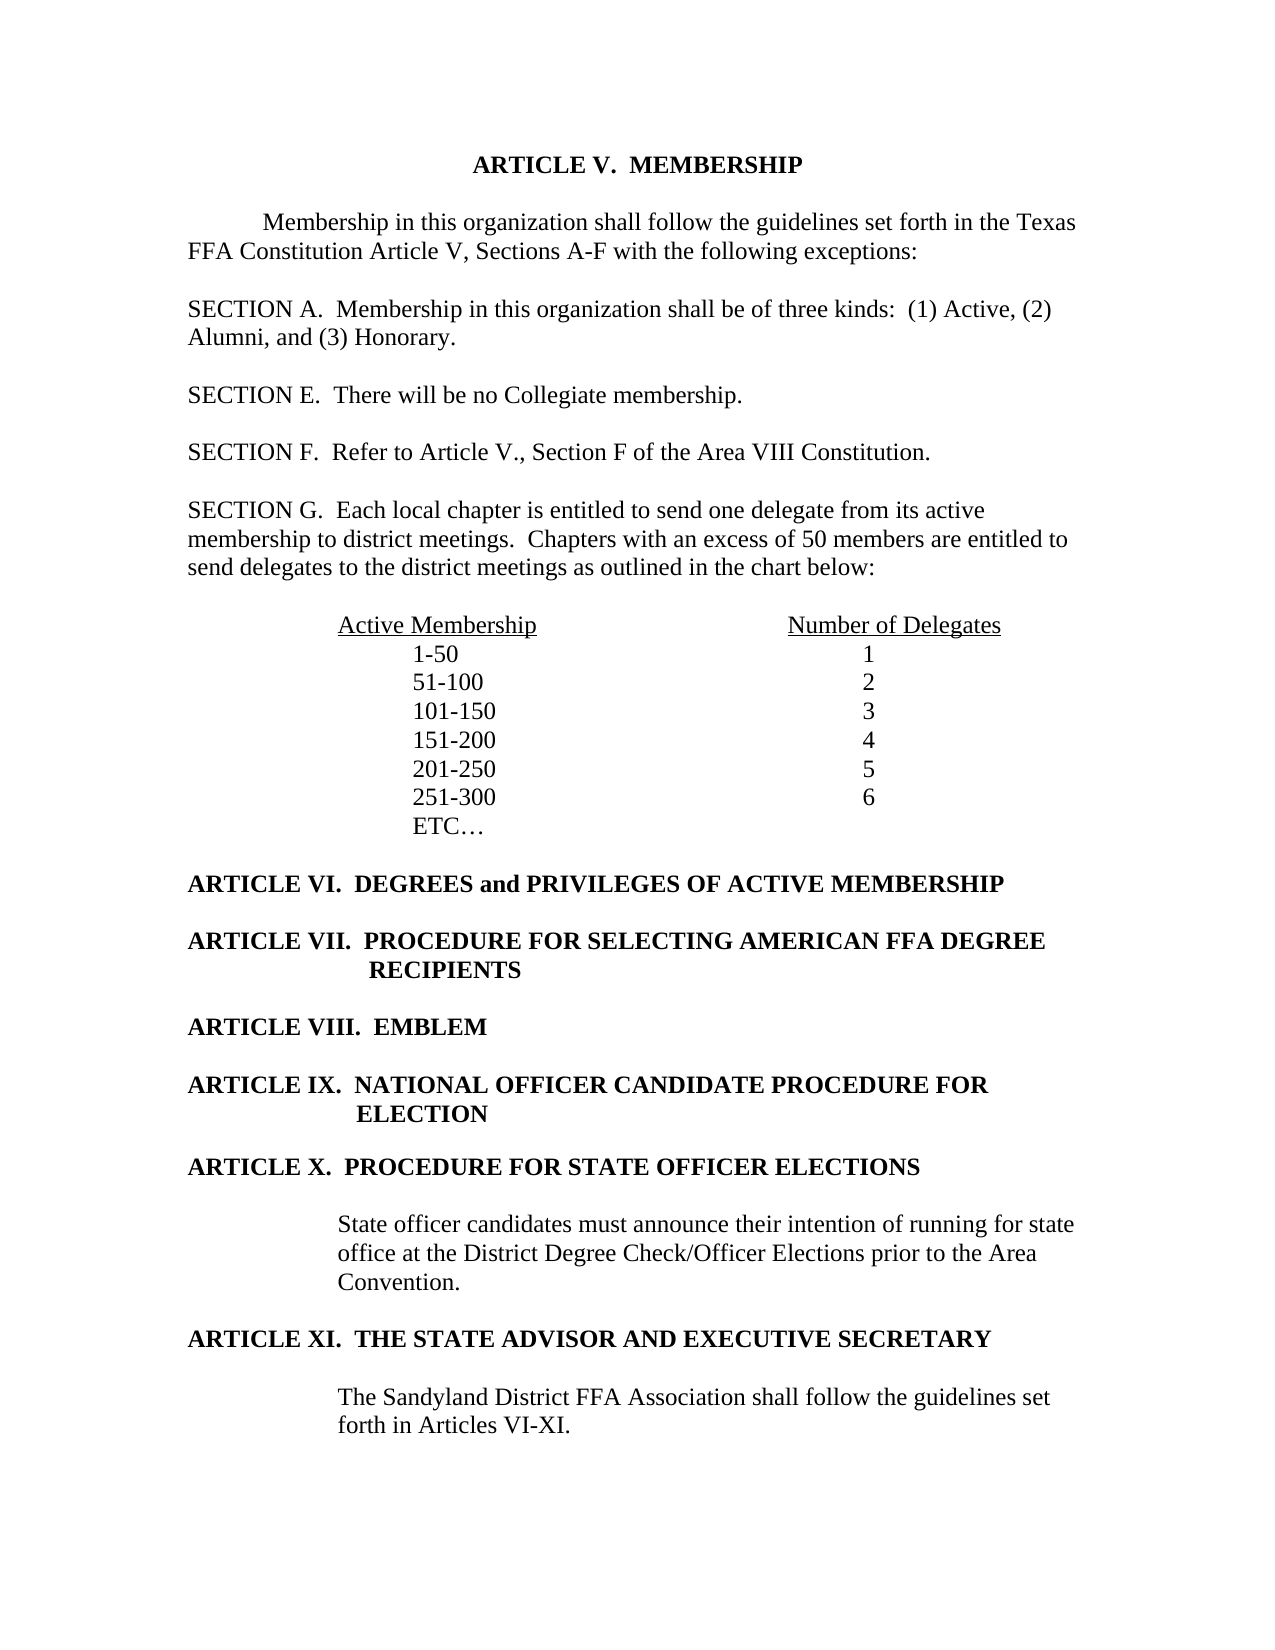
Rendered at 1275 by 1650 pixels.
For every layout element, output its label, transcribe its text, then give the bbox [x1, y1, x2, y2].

text 1-50 1 [187, 639, 1087, 667]
text 201-250 5 [187, 754, 1087, 782]
text SECTION G. Each local chapter is entitled to send one delegate from its active membership to district meetings. Chapters with an excess of 50 members are entitled to send delegates to the district meetings as outlined in the chart below: [187, 495, 1087, 581]
text RECIPIENTS [187, 955, 1087, 984]
text SECTION E. There will be no Collegiate membership. [187, 380, 1087, 409]
subtitle ARTICLE V. MEMBERSHIP [187, 150, 1087, 179]
text 151-200 4 [187, 725, 1087, 754]
text Active Membership Number of Delegates [187, 610, 1087, 639]
text SECTION A. Membership in this organization shall be of three kinds: (1) Active, (2) Alumni, and (3) Honorary. [187, 294, 1087, 351]
text SECTION F. Refer to Article V., Section F of the Area VIII Constitution. [187, 437, 1087, 466]
subtitle ARTICLE IX. NATIONAL OFFICER CANDIDATE PROCEDURE FOR [187, 1070, 1087, 1099]
text ELECTION [337, 1099, 1087, 1127]
subtitle ARTICLE XI. THE STATE ADVISOR AND EXECUTIVE SECRETARY [187, 1324, 1087, 1353]
subtitle ARTICLE X. PROCEDURE FOR STATE OFFICER ELECTIONS [187, 1152, 1087, 1180]
text ETC… [187, 811, 1087, 840]
text The Sandyland District FFA Association shall follow the guidelines set forth in Articles VI-XI. [337, 1382, 1087, 1439]
subtitle ARTICLE VIII. EMBLEM [187, 1012, 1087, 1041]
text Membership in this organization shall follow the guidelines set forth in the Texas FFA Constitution Article V, Sections A-F with the following exceptions: [187, 207, 1087, 265]
text 251-300 6 [187, 782, 1087, 811]
text 51-100 2 [187, 667, 1087, 696]
text State officer candidates must announce their intention of running for state office at the District Degree Check/Officer Elections prior to the Area Convention. [337, 1209, 1087, 1295]
text 101-150 3 [187, 696, 1087, 725]
text ARTICLE VI. DEGREES and PRIVILEGES OF ACTIVE MEMBERSHIP [187, 869, 1087, 897]
text ARTICLE VII. PROCEDURE FOR SELECTING AMERICAN FFA DEGREE [187, 926, 1087, 955]
